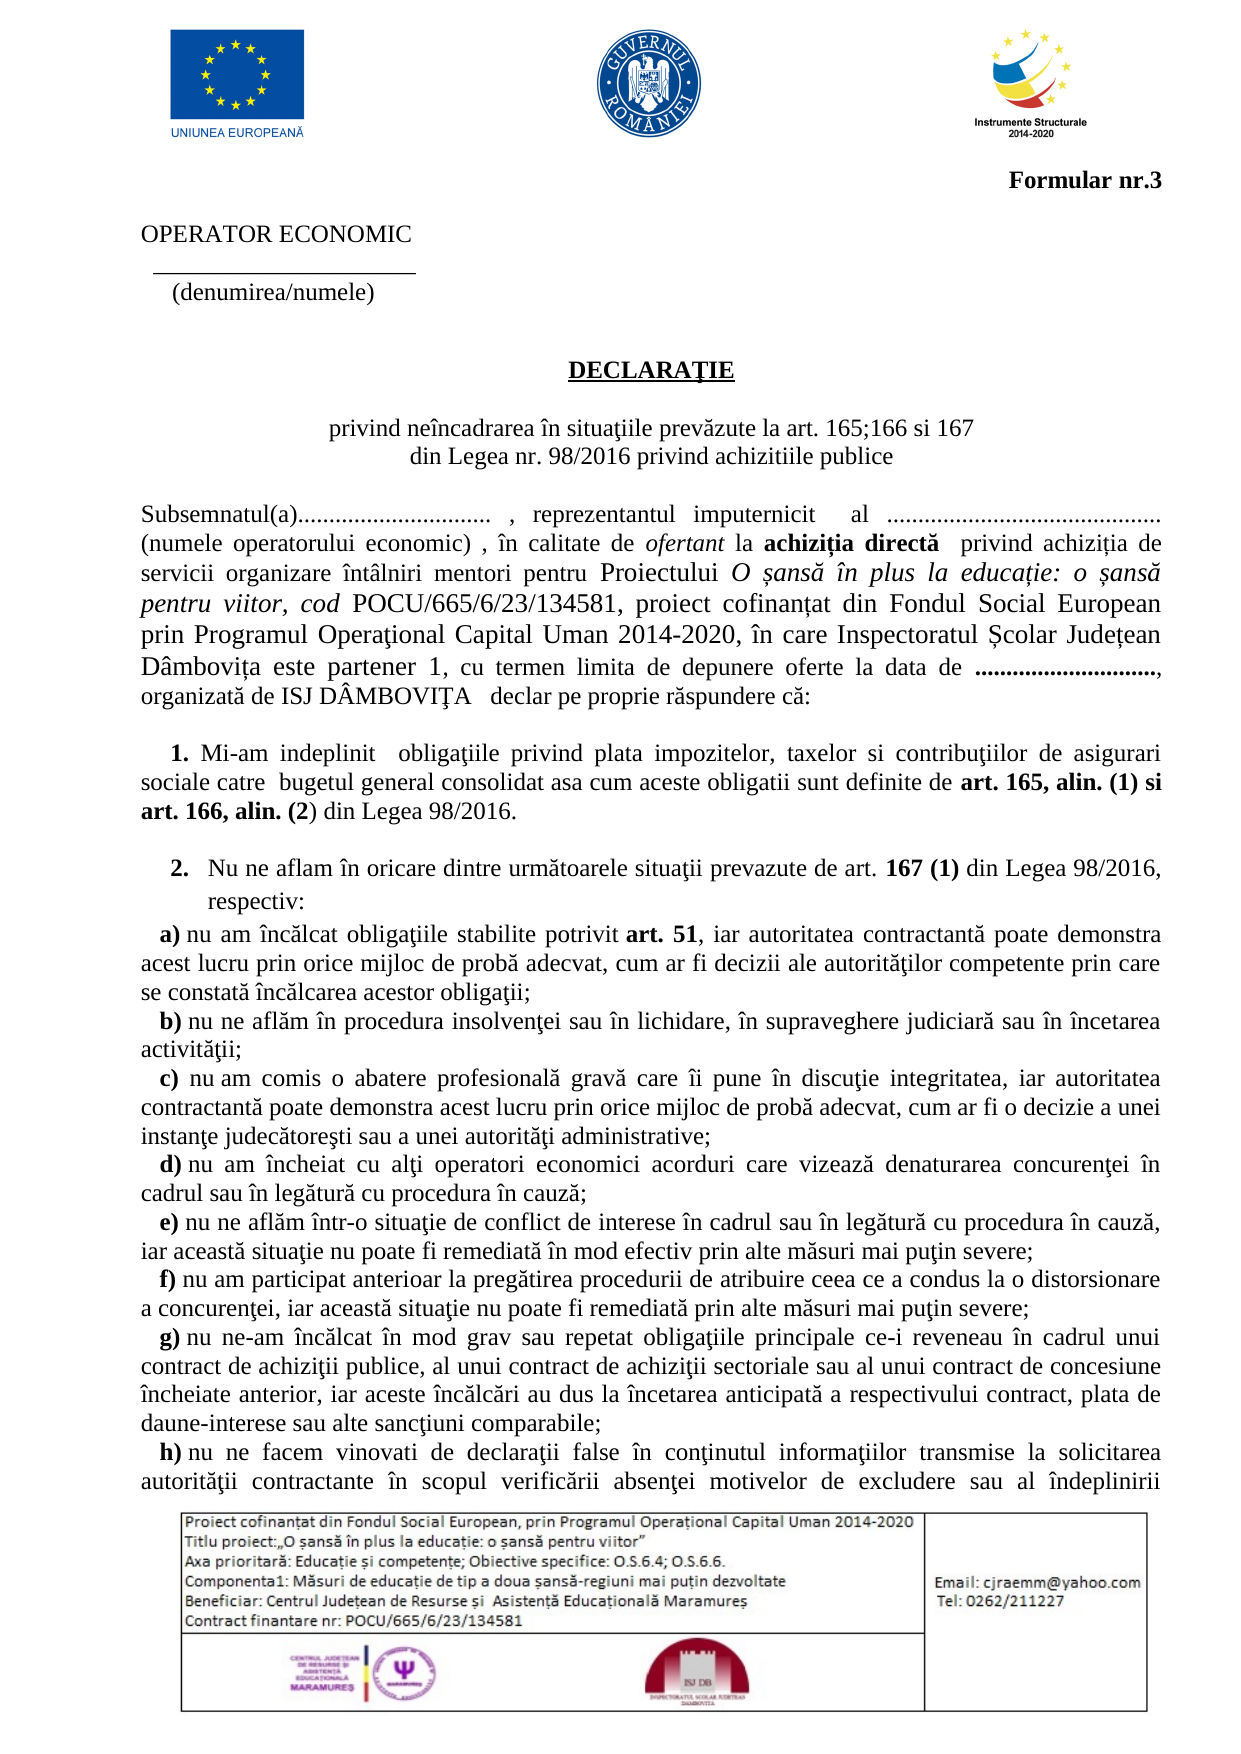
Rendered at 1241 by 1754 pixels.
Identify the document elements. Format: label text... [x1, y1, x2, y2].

text DECLARAŢIE [141, 355, 1162, 384]
text e) nu ne aflăm într-o situaţie de conflict de interese în cadrul sau în legătură cu procedura în cauză, iar această situaţie nu poate fi remediată în mod efectiv prin alte măsuri mai puţin severe; [141, 1207, 1162, 1264]
text din Legea nr. 98/2016 privind achizitiile publice [141, 441, 1162, 470]
text (denumirea/numele) [141, 277, 1162, 306]
text 1. Mi-am indeplinit obligaţiile privind plata impozitelor, taxelor si contribuţiilor de asigurari sociale catre bugetul general consolidat asa cum aceste obligatii sunt definite de art. 165, alin. (1) si art. 166, alin. (2) din Legea 98/2016. [141, 738, 1162, 825]
text OPERATOR ECONOMIC [141, 219, 1162, 248]
list Nu ne aflam în oricare dintre următoarele situaţii prevazute de art. 167 (1) din Legea 98/2016, respectiv: [170, 853, 1162, 915]
text d) nu am încheiat cu alţi operatori economici acorduri care vizează denaturarea concurenţei în cadrul sau în legătură cu procedura în cauză; [141, 1149, 1162, 1207]
text g) nu ne-am încălcat în mod grav sau repetat obligaţiile principale ce-i reveneau în cadrul unui contract de achiziţii publice, al unui contract de achiziţii sectoriale sau al unui contract de concesiune încheiate anterior, iar aceste încălcări au dus la încetarea anticipată a respectivului contract, plata de daune-interese sau alte sancţiuni comparabile; [141, 1322, 1162, 1437]
text c) nu am comis o abatere profesională gravă care îi pune în discuţie integritatea, iar autoritatea contractantă poate demonstra acest lucru prin orice mijloc de probă adecvat, cum ar fi o decizie a unei instanţe judecătoreşti sau a unei autorităţi administrative; [141, 1063, 1162, 1149]
picture [177, 1510, 1153, 1716]
picture [140, 29, 1116, 138]
text _____________________ [141, 248, 1162, 277]
text Subsemnatul(a)............................... , reprezentantul imputernicit al ............................................ (numele operatorului economic) , în calitate de ofertant la achiziția directă privind achiziția de servicii organizare întâlniri mentori pentru Proiectului O șansă în plus la educație: o șansă pentru viitor, cod POCU/665/6/23/134581, proiect cofinanțat din Fondul Social European prin Programul Operaţional Capital Uman 2014-2020, în care Inspectoratul Școlar Județean Dâmbovița este partener 1, cu termen limita de depunere oferte la data de ............................., organizată de ISJ DÂMBOVIŢA declar pe proprie răspundere că: [141, 499, 1162, 710]
text Formular nr.3 [141, 165, 1162, 194]
text a) nu am încălcat obligaţiile stabilite potrivit art. 51, iar autoritatea contractantă poate demonstra acest lucru prin orice mijloc de probă adecvat, cum ar fi decizii ale autorităţilor competente prin care se constată încălcarea acestor obligaţii; [141, 919, 1162, 1006]
text f) nu am participat anterioar la pregătirea procedurii de atribuire ceea ce a condus la o distorsionare a concurenţei, iar această situaţie nu poate fi remediată prin alte măsuri mai puţin severe; [141, 1264, 1162, 1322]
text privind neîncadrarea în situaţiile prevăzute la art. 165;166 si 167 [141, 413, 1162, 441]
text b) nu ne aflăm în procedura insolvenţei sau în lichidare, în supraveghere judiciară sau în încetarea activităţii; [141, 1006, 1162, 1063]
